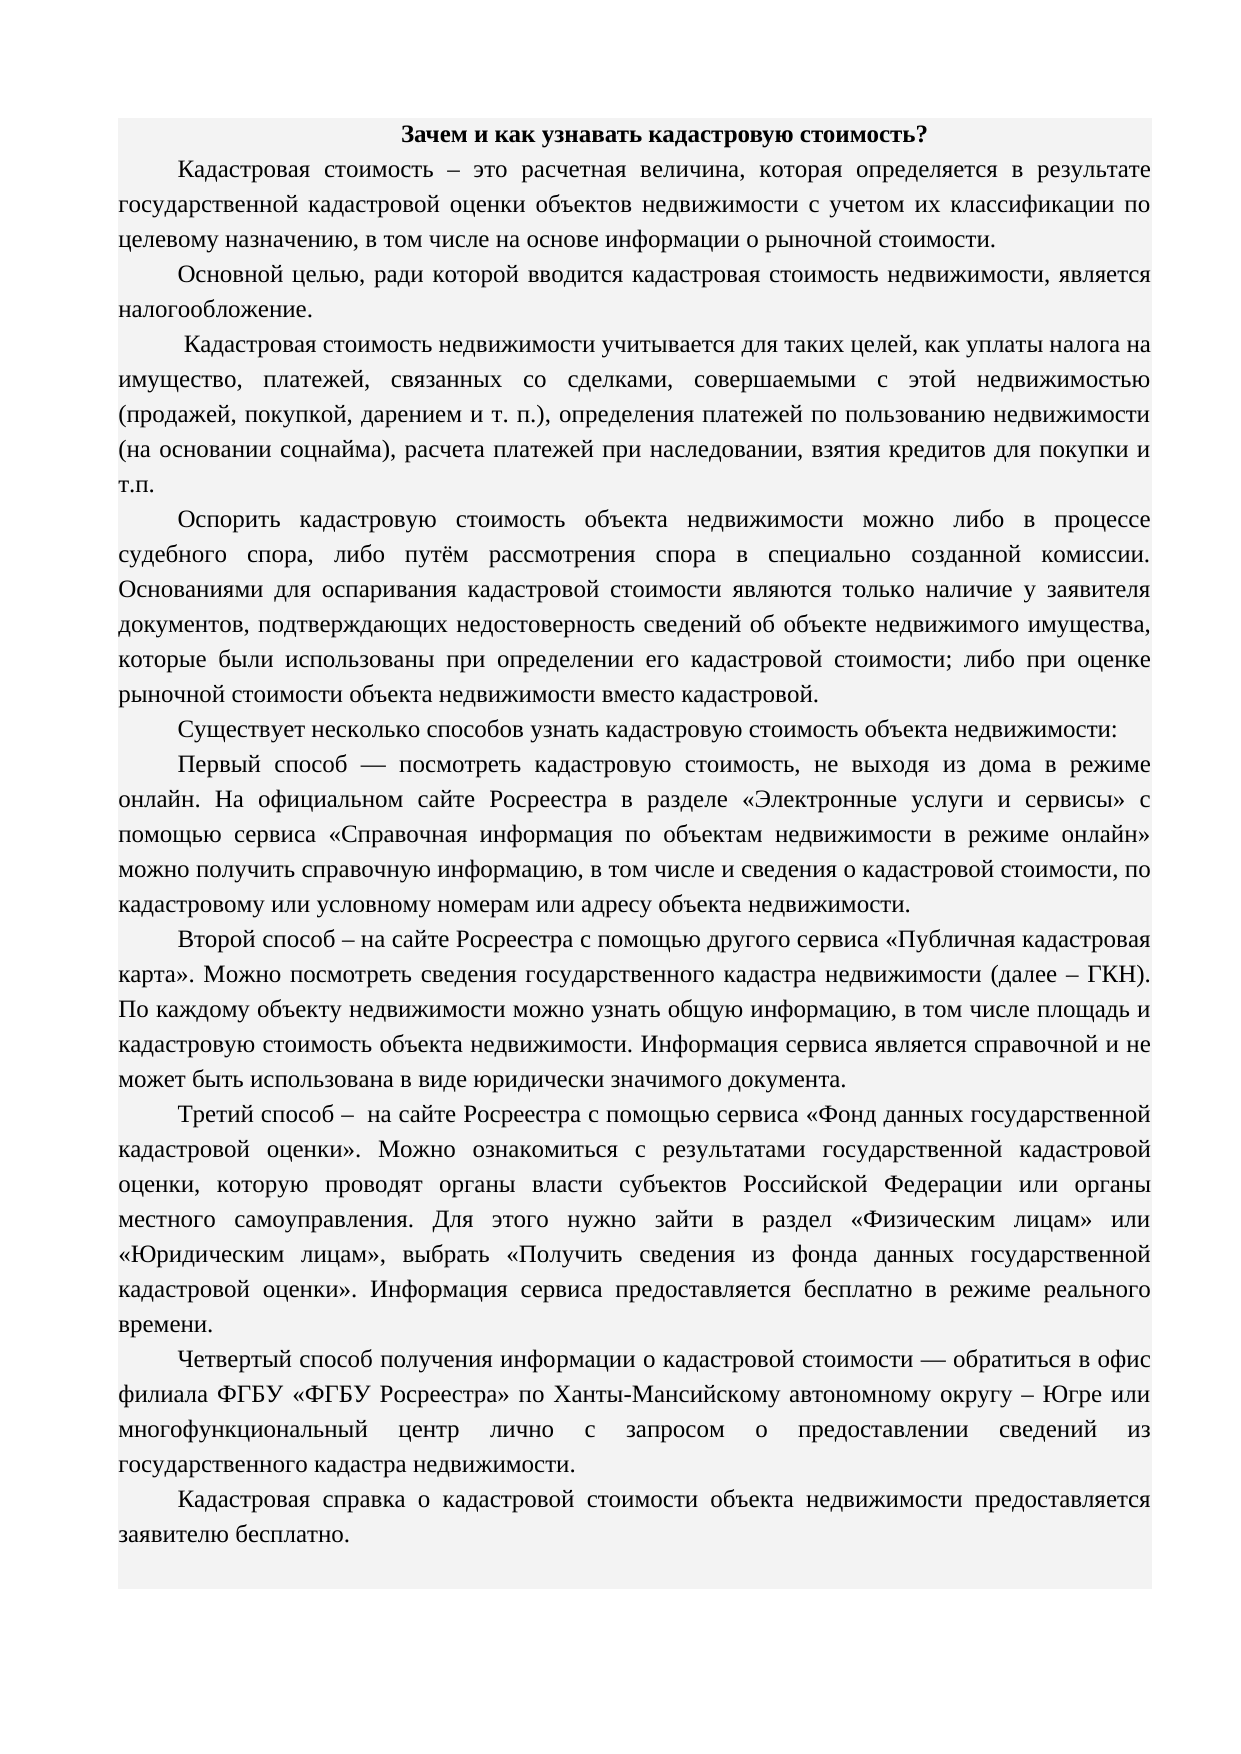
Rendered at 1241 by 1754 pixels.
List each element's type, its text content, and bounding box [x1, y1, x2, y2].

text Второй способ – на сайте Росреестра с помощью другого сервиса «Публичная кадастровая карта». Можно посмотреть сведения государственного кадастра недвижимости (далее – ГКН). По каждому объекту недвижимости можно узнать общую информацию, в том числе площадь и кадастровую стоимость объекта недвижимости. Информация сервиса является справочной и не может быть использована в виде юридически значимого документа. [118, 918, 1152, 1093]
text Существует несколько способов узнать кадастровую стоимость объекта недвижимости: [118, 708, 1152, 743]
text Кадастровая стоимость – это расчетная величина, которая определяется в результате государственной кадастровой оценки объектов недвижимости с учетом их классификации по целевому назначению, в том числе на основе информации о рыночной стоимости. [118, 148, 1152, 253]
text Первый способ — посмотреть кадастровую стоимость, не выходя из дома в режиме онлайн. На официальном сайте Росреестра в разделе «Электронные услуги и сервисы» с помощью сервиса «Справочная информация по объектам недвижимости в режиме онлайн» можно получить справочную информацию, в том числе и сведения о кадастровой стоимости, по кадастровому или условному номерам или адресу объекта недвижимости. [118, 743, 1152, 918]
text Кадастровая справка о кадастровой стоимости объекта недвижимости предоставляется заявителю бесплатно. [118, 1478, 1152, 1548]
text Основной целью, ради которой вводится кадастровая стоимость недвижимости, является налогообложение. [118, 253, 1152, 323]
text Кадастровая стоимость недвижимости учитывается для таких целей, как уплаты налога на имущество, платежей, связанных со сделками, совершаемыми с этой недвижимостью (продажей, покупкой, дарением и т. п.), определения платежей по пользованию недвижимости (на основании соцнайма), расчета платежей при наследовании, взятия кредитов для покупки и т.п. [118, 323, 1152, 498]
text Зачем и как узнавать кадастровую стоимость? [118, 118, 1152, 148]
text Оспорить кадастровую стоимость объекта недвижимости можно либо в процессе судебного спора, либо путём рассмотрения спора в специально созданной комиссии. Основаниями для оспаривания кадастровой стоимости являются только наличие у заявителя документов, подтверждающих недостоверность сведений об объекте недвижимого имущества, которые были использованы при определении его кадастровой стоимости; либо при оценке рыночной стоимости объекта недвижимости вместо кадастровой. [118, 498, 1152, 708]
text Четвертый способ получения информации о кадастровой стоимости — обратиться в офис филиала ФГБУ «ФГБУ Росреестра» по Ханты-Мансийскому автономному округу – Югре или многофункциональный центр лично с запросом о предоставлении сведений из государственного кадастра недвижимости. [118, 1338, 1152, 1478]
text Третий способ – на сайте Росреестра с помощью сервиса «Фонд данных государственной кадастровой оценки». Можно ознакомиться с результатами государственной кадастровой оценки, которую проводят органы власти субъектов Российской Федерации или органы местного самоуправления. Для этого нужно зайти в раздел «Физическим лицам» или «Юридическим лицам», выбрать «Получить сведения из фонда данных государственной кадастровой оценки». Информация сервиса предоставляется бесплатно в режиме реального времени. [118, 1093, 1152, 1338]
